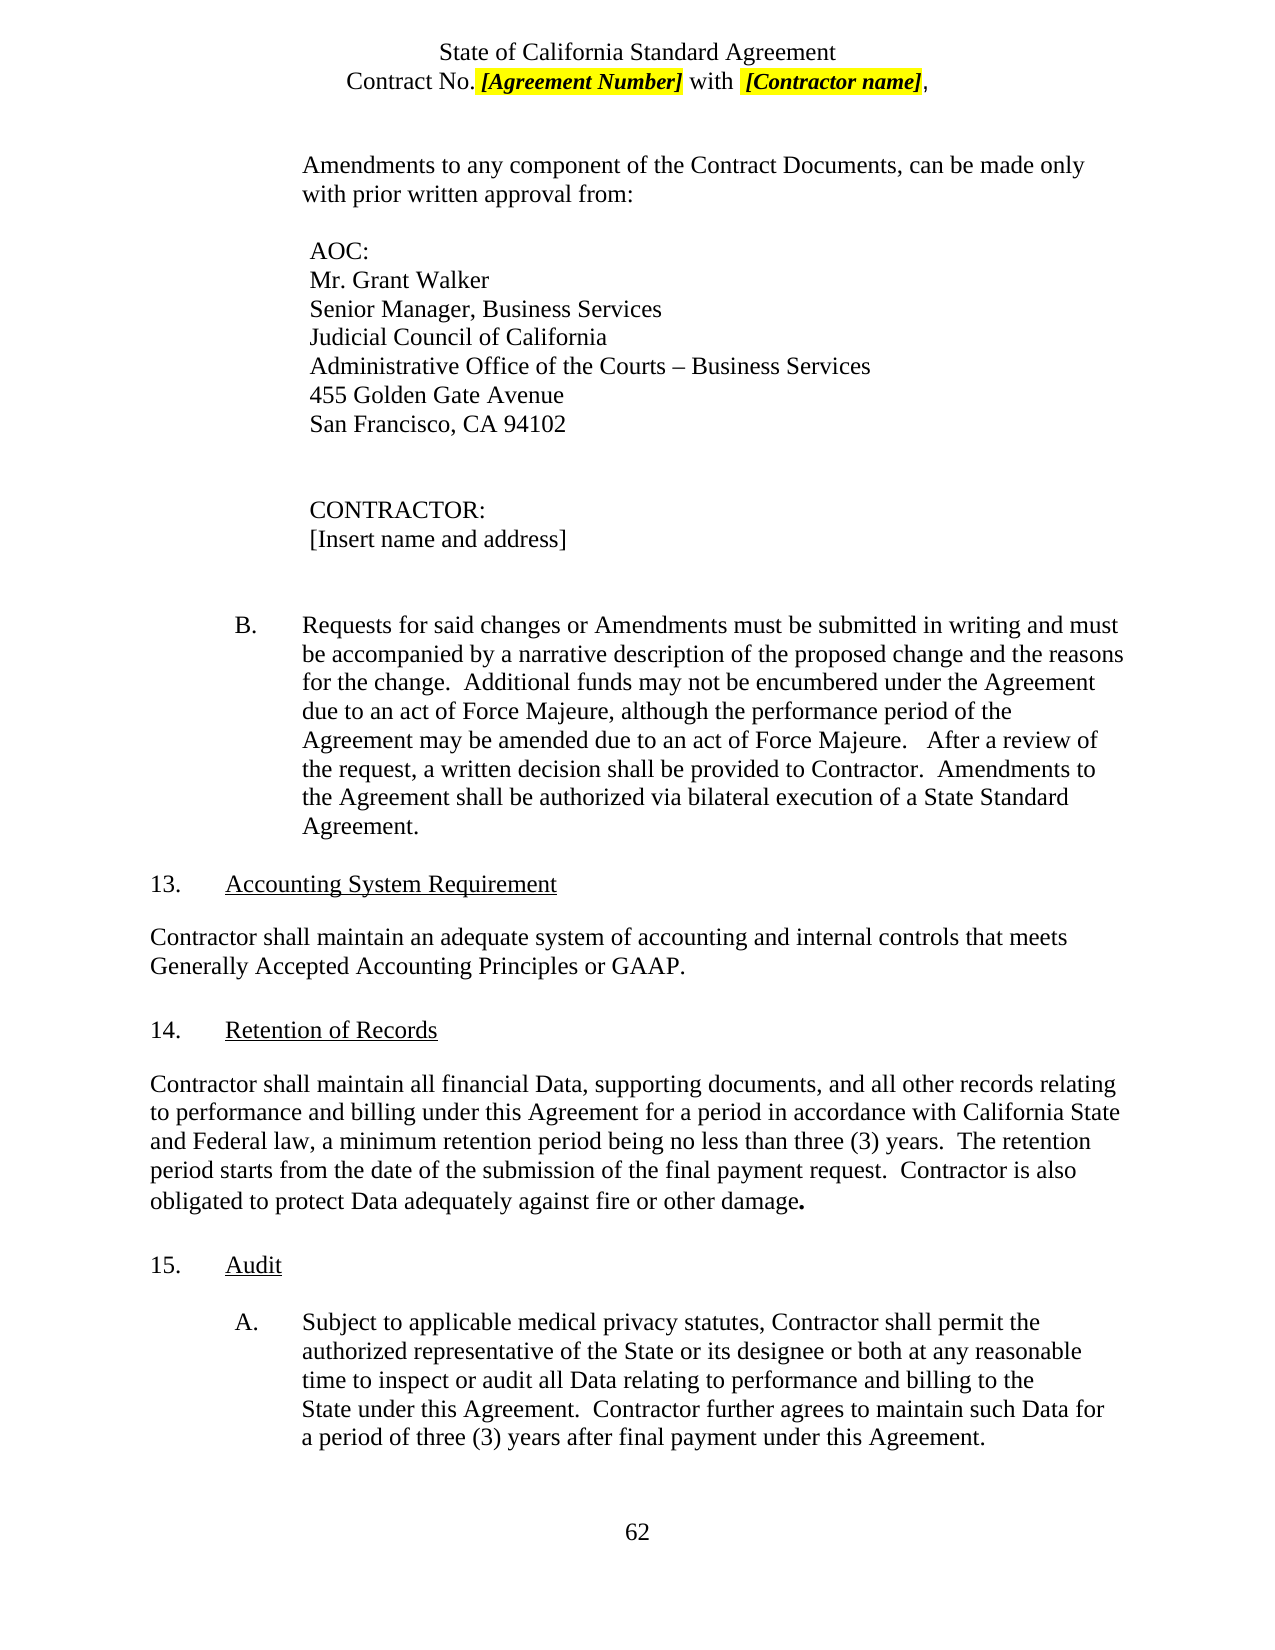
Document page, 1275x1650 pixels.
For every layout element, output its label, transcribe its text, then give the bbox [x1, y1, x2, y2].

subtitle Contractor shall maintain all financial Data, supporting documents, and all other records relating to performance and billing under this Agreement for a period in accordance with California State and Federal law, a minimum retention period being no less than three (3) years. The retention period starts from the date of the submission of the final payment request. Contractor is also obligated to protect Data adequately against fire or other damage. [150, 1069, 1125, 1215]
text [Insert name and address] [309, 524, 1125, 552]
text AOC: [309, 236, 1125, 265]
list State under this Agreement. Contractor further agrees to maintain such Data for a period of three (3) years after final payment under this Agreement. [301, 1394, 1106, 1451]
text Senior Manager, Business Services [309, 294, 1125, 322]
text Mr. Grant Walker [309, 265, 1125, 294]
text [234, 150, 1125, 207]
text Subject to applicable medical privacy statutes, Contractor shall permit the authorized representative of the State or its designee or both at any reasonable time to inspect or audit all Data relating to performance and billing to the [234, 1307, 1125, 1394]
text Audit [150, 1250, 1125, 1279]
text Accounting System Requirement [150, 869, 1125, 897]
text Requests for said changes or Amendments must be submitted in writing and must be accompanied by a narrative description of the proposed change and the reasons for the change. Additional funds may not be encumbered under the Agreement due to an act of Force Majeure, although the performance period of the Agreement may be amended due to an act of Force Majeure. After a review of the request, a written decision shall be provided to Contractor. Amendments to the Agreement shall be authorized via bilateral execution of a State Standard Agreement. [234, 610, 1125, 840]
text Administrative Office of the Courts – Business Services [309, 351, 1125, 380]
text Judicial Council of California [309, 322, 1125, 351]
subtitle Contractor shall maintain an adequate system of accounting and internal controls that meets Generally Accepted Accounting Principles or GAAP. [150, 922, 1125, 980]
text Retention of Records [150, 1015, 1125, 1044]
text 455 Golden Gate Avenue [309, 380, 1125, 409]
text CONTRACTOR: [309, 495, 1125, 524]
text San Francisco, CA 94102 [309, 409, 1125, 437]
